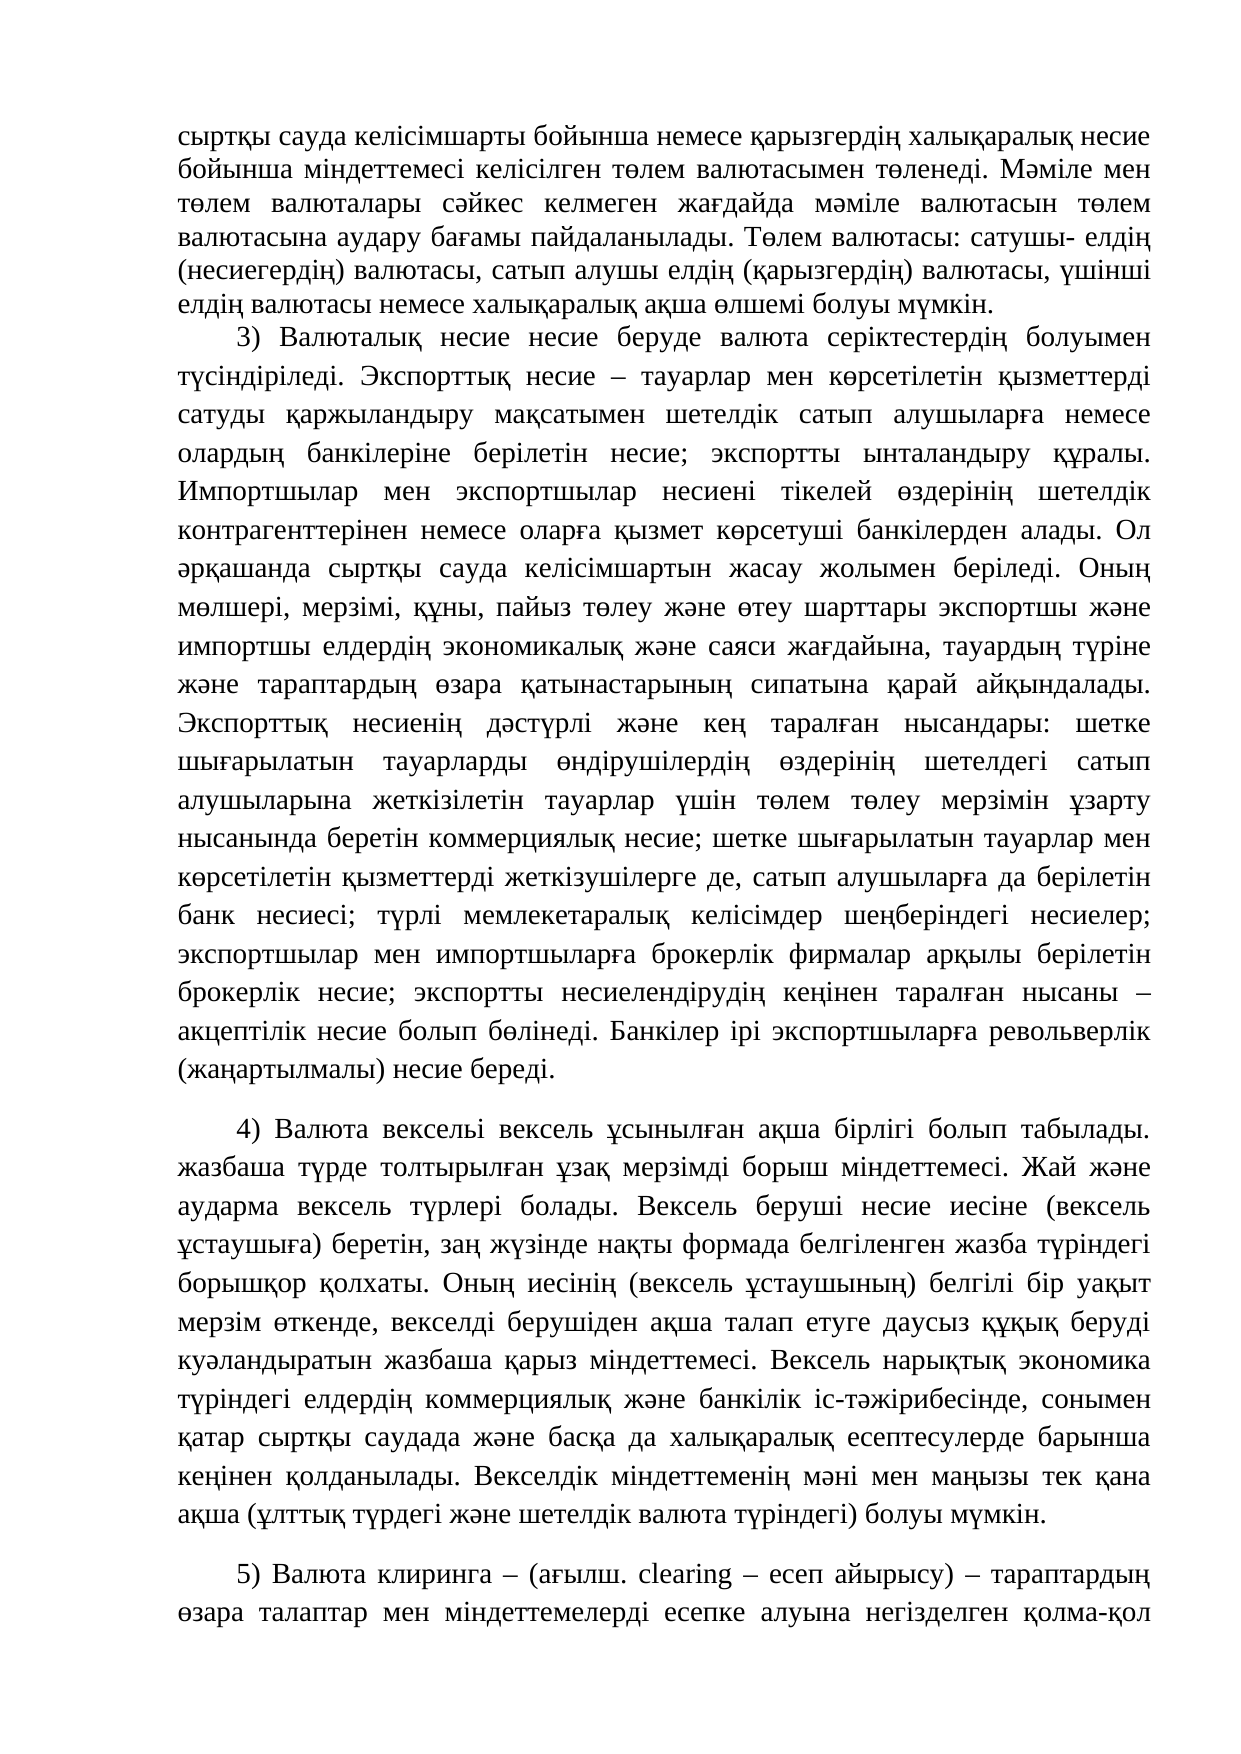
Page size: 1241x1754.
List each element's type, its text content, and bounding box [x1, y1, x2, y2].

text 3) Валюталық несие несие беруде валюта серіктестердің болуымен түсіндіріледі. Экспорттық несие – тауарлар мен көрсетілетін қызметтерді сатуды қаржыландыру мақсатымен шетелдік сатып алушыларға немесе олардың банкілеріне берілетін несие; экспортты ынталандыру құралы. Импортшылар мен экспортшылар несиені тікелей өздерінің шетелдік контрагенттерінен немесе оларға қызмет көрсетуші банкілерден алады. Ол әрқашанда сыртқы сауда келісімшартын жасау жолымен беріледі. Оның мөлшері, мерзімі, құны, пайыз төлеу және өтеу шарттары экспортшы және импортшы елдердің экономикалық және саяси жағдайына, тауардың түріне және тараптардың өзара қатынастарының сипатына қарай айқындалады. Экспорттық несиенің дәстүрлі және кең таралған нысандары: шетке шығарылатын тауарларды өндірушілердің өздерінің шетелдегі сатып алушыларына жеткізілетін тауарлар үшін төлем төлеу мерзімін ұзарту нысанында беретін коммерциялық несие; шетке шығарылатын тауарлар мен көрсетілетін қызметтерді жеткізушілерге де, сатып алушыларға да берілетін банк несиесі; түрлі мемлекетаралық келісімдер шеңберіндегі несиелер; экспортшылар мен импортшыларға брокерлік фирмалар арқылы берілетін брокерлік несие; экспортты несиелендірудің кеңінен таралған нысаны – акцептілік несие болып бөлінеді. Банкілер ірі экспортшыларға револьверлік (жаңартылмалы) несие береді. [177, 319, 1152, 1085]
text 4) Валюта вексельі вексель ұсынылған ақша бірлігі болып табылады. жазбаша түрде толтырылған ұзақ мерзімді борыш міндеттемесі. Жай және аударма вексель түрлері болады. Вексель беруші несие иесіне (вексель ұстаушыға) беретін, заң жүзінде нақты формада белгіленген жазба түріндегі борышқор қолхаты. Оның иесінің (вексель ұстаушының) белгілі бір уақыт мерзім өткенде, векселді берушіден ақша талап етуге даусыз құқық беруді куәландыратын жазбаша қарыз міндеттемесі. Вексель нарықтық экономика түріндегі елдердің коммерциялық және банкілік іс-тәжірибесінде, сонымен қатар сыртқы саудада және басқа да халықаралық есептесулерде барынша кеңінен қолданылады. Векселдік міндеттеменің мәні мен маңызы тек қана ақша (ұлттық түрдегі және шетелдік валюта түріндегі) болуы мүмкін. [177, 1111, 1152, 1530]
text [177, 1556, 1152, 1628]
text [177, 118, 1152, 319]
